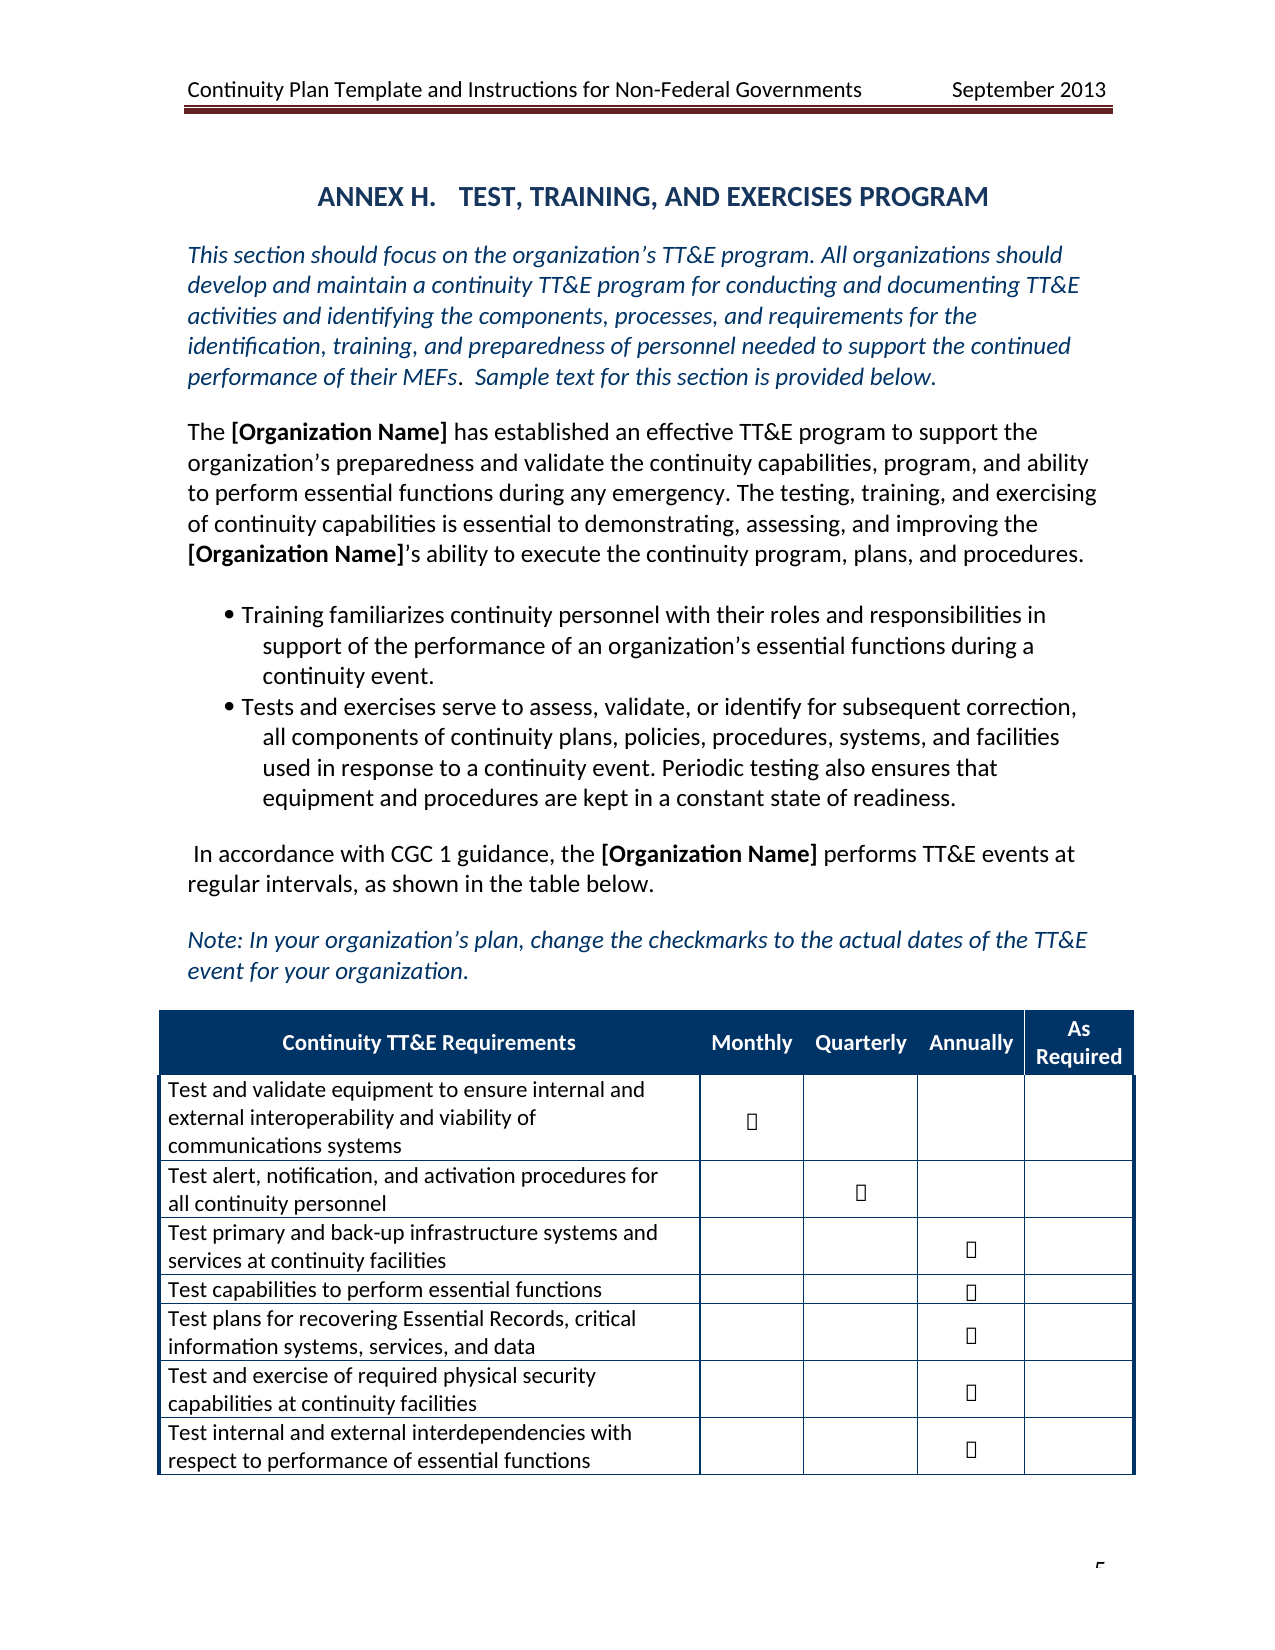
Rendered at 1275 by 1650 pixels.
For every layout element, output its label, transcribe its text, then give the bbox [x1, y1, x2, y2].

table_cell [918, 1075, 1024, 1160]
table_cell [701, 1361, 803, 1417]
table_cell [804, 1218, 917, 1274]
table_cell [804, 1275, 917, 1303]
table_cell [701, 1218, 803, 1274]
table_cell  [918, 1304, 1024, 1360]
table_cell  [918, 1275, 1024, 1303]
table_cell [804, 1304, 917, 1360]
table_cell  [918, 1218, 1024, 1274]
table_cell [1025, 1161, 1132, 1217]
table_cell [1025, 1218, 1132, 1274]
table_cell Test alert, notification, and activation procedures for all continuity personnel [161, 1161, 699, 1217]
table_cell  [804, 1161, 917, 1217]
table_cell Test primary and back-up infrastructure systems and services at continuity facilities [161, 1218, 699, 1274]
text The [Organization Name] has established an effective TT&E program to support the organization’s preparedness and validate the continuity capabilities, program, and ability to perform essential functions during any emergency. The testing, training, and exercising of continuity capabilities is essential to demonstrating, assessing, and improving the [Organization Name]’s ability to execute the continuity program, plans, and procedures. [187, 416, 1105, 569]
table_cell [701, 1304, 803, 1360]
table_cell Test plans for recovering Essential Records, critical information systems, services, and data [161, 1304, 699, 1360]
subtitle ANNEX H. TEST, TRAINING, AND EXERCISES PROGRAM [317, 178, 1152, 214]
text This section should focus on the organization’s TT&E program. All organizations should develop and maintain a continuity TT&E program for conducting and documenting TT&E activities and identifying the components, processes, and requirements for the identification, training, and preparedness of personnel needed to support the continued performance of their MEFs. Sample text for this section is provided below. [187, 239, 1083, 391]
text In accordance with CGC 1 guidance, the [Organization Name] performs TT&E events at regular intervals, as shown in the table below. [187, 838, 1077, 899]
table_cell [1025, 1361, 1132, 1417]
table_cell [701, 1418, 803, 1474]
table_cell Test internal and external interdependencies with respect to performance of essential functions [161, 1418, 699, 1474]
table_cell  [918, 1418, 1024, 1474]
table_header Annually [918, 1010, 1024, 1075]
table_cell  [701, 1075, 803, 1160]
text  Tests and exercises serve to assess, validate, or identify for subsequent correction, all components of continuity plans, policies, procedures, systems, and facilities used in response to a continuity event. Periodic testing also ensures that equipment and procedures are kept in a constant state of readiness. [225, 691, 1091, 813]
table_cell [1025, 1304, 1132, 1360]
table_cell [918, 1161, 1024, 1217]
table_cell [1025, 1418, 1132, 1474]
table_cell [1025, 1275, 1132, 1303]
table_cell [804, 1075, 917, 1160]
table_cell Test capabilities to perform essential functions [161, 1275, 699, 1303]
text Note: In your organization’s plan, change the checkmarks to the actual dates of the TT&E event for your organization. [187, 924, 1105, 985]
table_cell Test and exercise of required physical security capabilities at continuity facilities [161, 1361, 699, 1417]
table_header As Required [1025, 1010, 1134, 1075]
table_header Continuity TT&E Requirements [159, 1010, 700, 1075]
table_cell Test and validate equipment to ensure internal and external interoperability and viability of communications systems [161, 1075, 699, 1160]
table_cell [1025, 1075, 1132, 1160]
table_cell  [918, 1361, 1024, 1417]
text  Training familiarizes continuity personnel with their roles and responsibilities in support of the performance of an organization’s essential functions during a continuity event. [225, 599, 1091, 691]
table_cell [701, 1161, 803, 1217]
table_cell [804, 1418, 917, 1474]
table_cell [701, 1275, 803, 1303]
table_header Quarterly [804, 1010, 918, 1075]
table_cell [804, 1361, 917, 1417]
table_header Monthly [700, 1010, 804, 1075]
